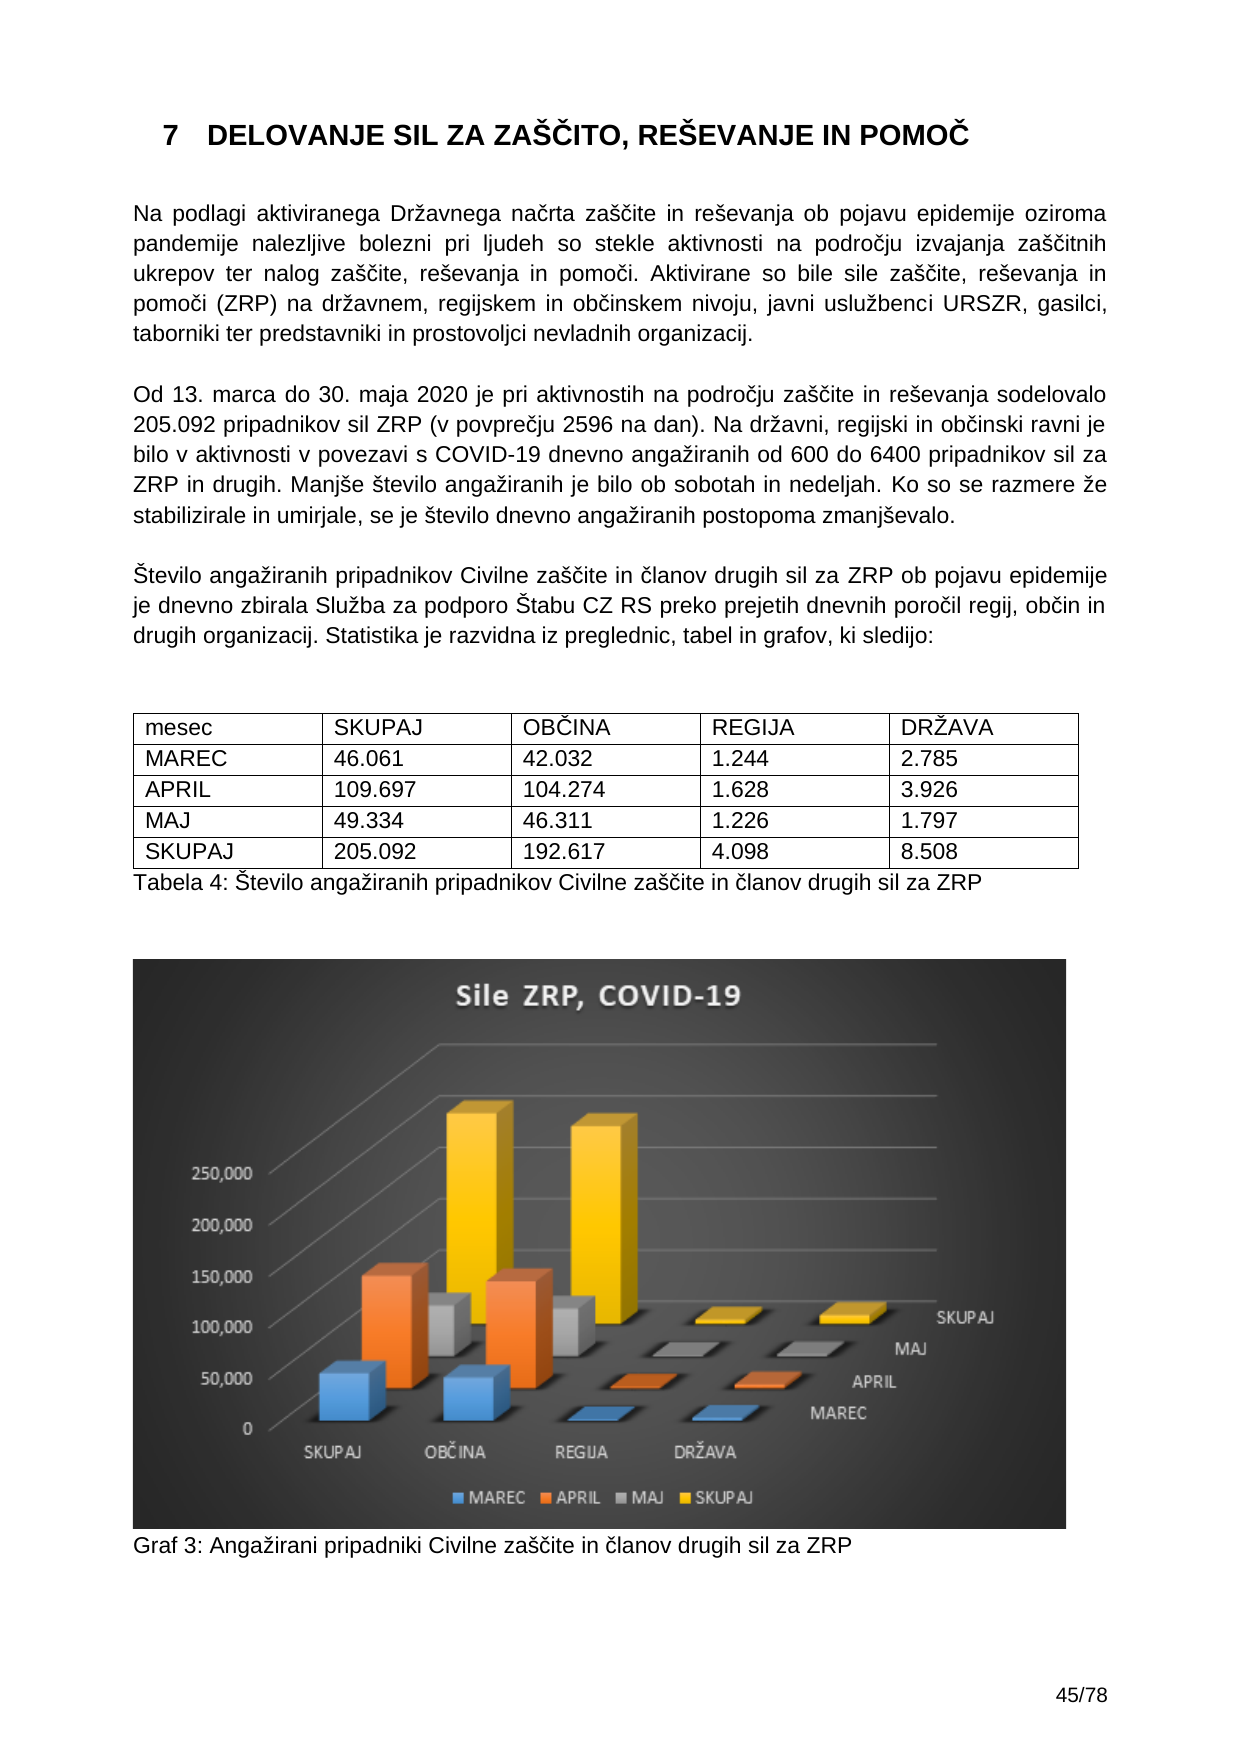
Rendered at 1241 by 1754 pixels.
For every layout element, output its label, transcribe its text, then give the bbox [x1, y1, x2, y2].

table_cell 1.797 [890, 807, 1078, 837]
table_header REGIJA [701, 714, 889, 744]
text Tabela 4: Število angažiranih pripadnikov Civilne zaščite in članov drugih sil za ZRP [133, 869, 1107, 895]
text Na podlagi aktiviranega Državnega načrta zaščite in reševanja ob pojavu epidemije oziroma pandemije nalezljive bolezni pri ljudeh so stekle aktivnosti na področju izvajanja zaščitnih ukrepov ter nalog zaščite, reševanja in pomoči. Aktivirane so bile sile zaščite, reševanja in pomoči (ZRP) na državnem, regijskem in občinskem nivoju, javni uslužbenci URSZR, gasilci, taborniki ter predstavniki in prostovoljci nevladnih organizacij. [133, 199, 1107, 347]
table_header mesec [134, 714, 322, 744]
table_cell 42.032 [512, 745, 700, 775]
table_cell 4.098 [701, 838, 889, 868]
table_cell 205.092 [323, 838, 511, 868]
text Število angažiranih pripadnikov Civilne zaščite in članov drugih sil za ZRP ob pojavu epidemije je dnevno zbirala Služba za podporo Štabu CZ RS preko prejetih dnevnih poročil regij, občin in drugih organizacij. Statistika je razvidna iz preglednic, tabel in grafov, ki sledijo: [133, 562, 1107, 649]
subtitle DELOVANJE SIL ZA ZAŠČITO, REŠEVANJE IN POMOČ [162, 118, 1107, 152]
table_cell MAJ [134, 807, 322, 837]
table_cell 46.311 [512, 807, 700, 837]
table_cell 1.628 [701, 776, 889, 806]
table_cell 1.226 [701, 807, 889, 837]
table_cell SKUPAJ [134, 838, 322, 868]
text Od 13. marca do 30. maja 2020 je pri aktivnostih na področju zaščite in reševanja sodelovalo 205.092 pripadnikov sil ZRP (v povprečju 2596 na dan). Na državni, regijski in občinski ravni je bilo v aktivnosti v povezavi s COVID-19 dnevno angažiranih od 600 do 6400 pripadnikov sil za ZRP in drugih. Manjše število angažiranih je bilo ob sobotah in nedeljah. Ko so se razmere že stabilizirale in umirjale, se je število dnevno angažiranih postopoma zmanjševalo. [133, 381, 1107, 528]
table_cell 3.926 [890, 776, 1078, 806]
table_cell MAREC [134, 745, 322, 775]
table_cell 2.785 [890, 745, 1078, 775]
table_header SKUPAJ [323, 714, 511, 744]
table_cell 1.244 [701, 745, 889, 775]
picture [132, 959, 1067, 1529]
table_cell 192.617 [512, 838, 700, 868]
table_header OBČINA [512, 714, 700, 744]
table_cell APRIL [134, 776, 322, 806]
table_cell 109.697 [323, 776, 511, 806]
table_cell 46.061 [323, 745, 511, 775]
table_cell 49.334 [323, 807, 511, 837]
table_cell 104.274 [512, 776, 700, 806]
text Graf 3: Angažirani pripadniki Civilne zaščite in članov drugih sil za ZRP [133, 1532, 1107, 1558]
table_header DRŽAVA [890, 714, 1078, 744]
table_cell 8.508 [890, 838, 1078, 868]
